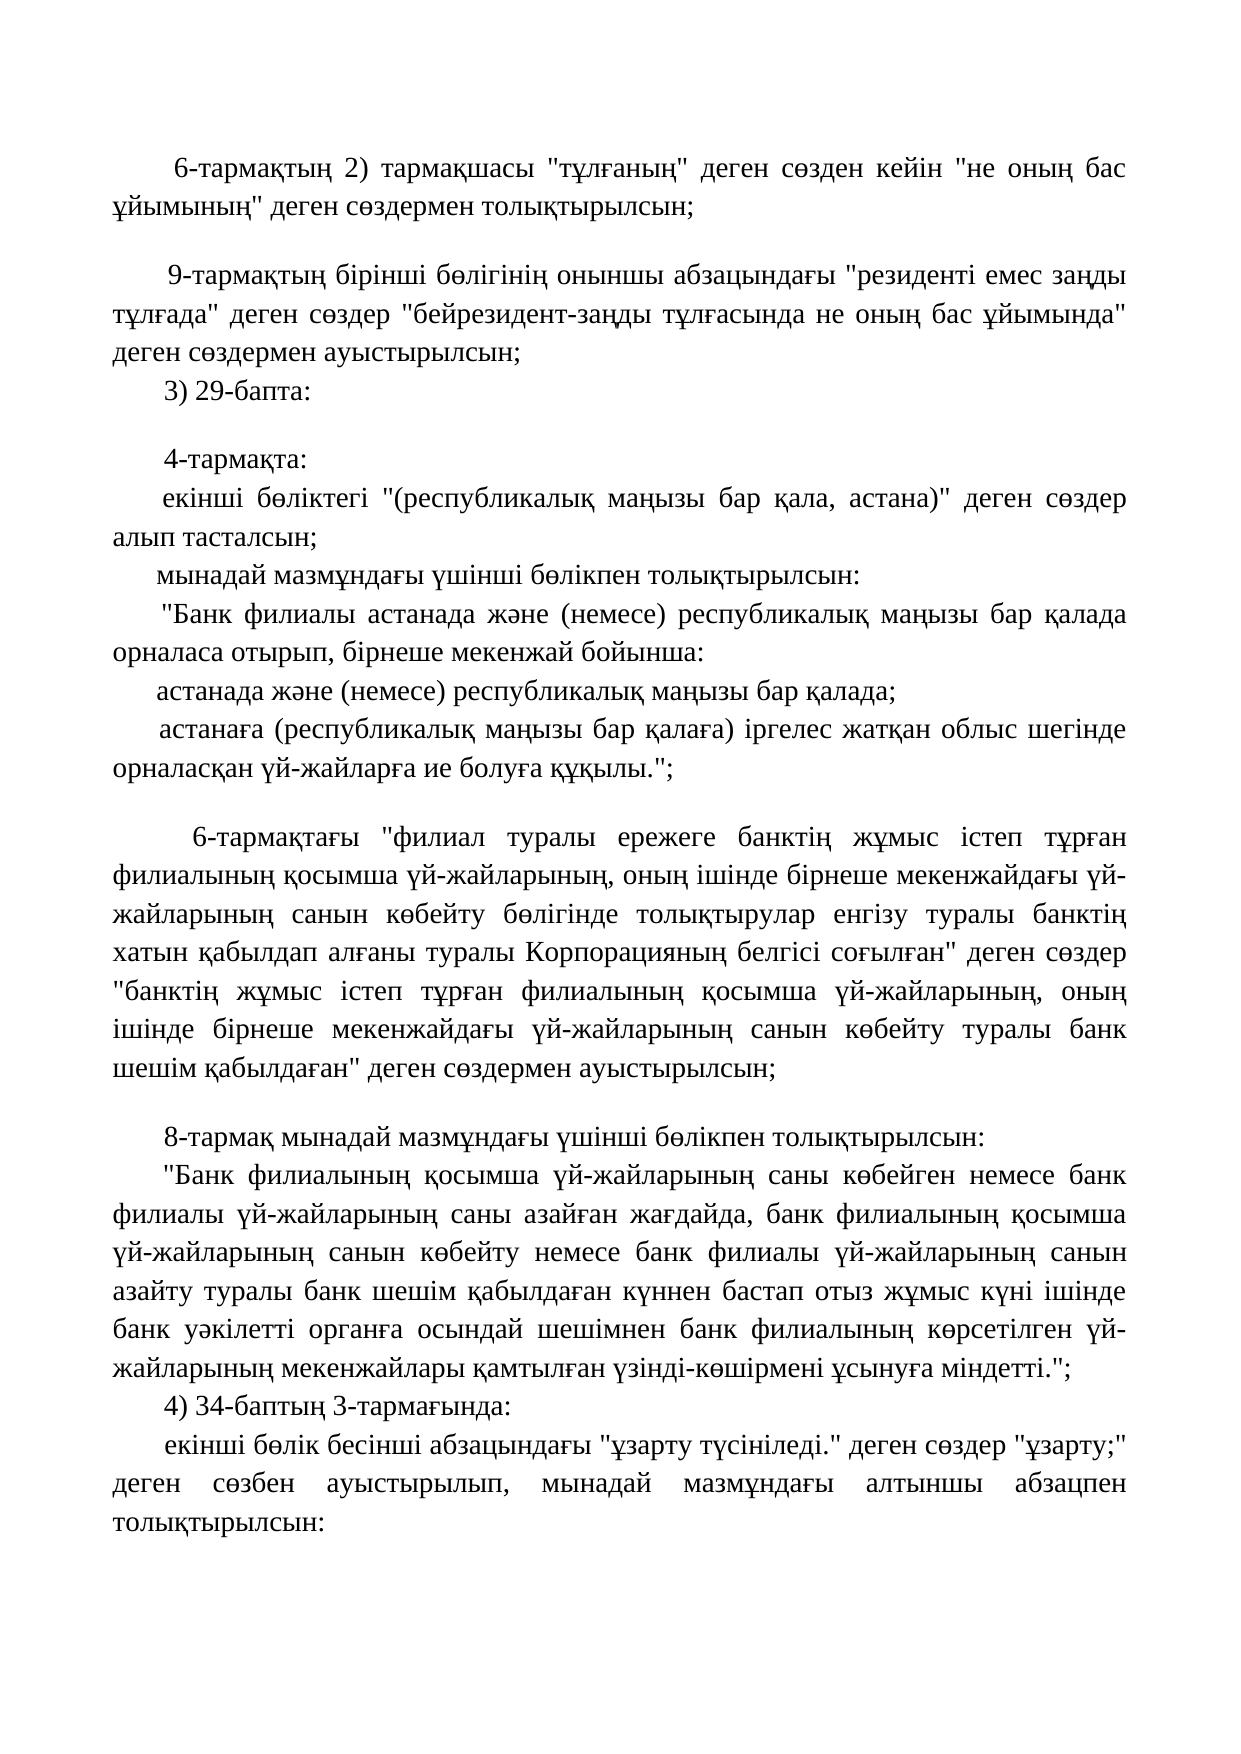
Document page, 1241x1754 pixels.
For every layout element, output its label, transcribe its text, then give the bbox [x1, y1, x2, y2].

text "Банк филиалының қосымша үй-жайларының саны көбейген немесе банк филиалы үй-жайларының саны азайған жағдайда, банк филиалының қосымша үй-жайларының санын көбейту немесе банк филиалы үй-жайларының санын азайту туралы банк шешім қабылдаған күннен бастап отыз жұмыс күні ішінде банк уәкілетті органға осындай шешімнен банк филиалының көрсетілген үй-жайларының мекенжайлары қамтылған үзінді-көшірмені ұсынуға міндетті."; [112, 1157, 1128, 1383]
text "Банк филиалы астанада және (немесе) республикалық маңызы бар қалада орналаса отырып, бірнеше мекенжай бойынша: [112, 596, 1128, 668]
text 6-тармақтың 2) тармақшасы "тұлғаның" деген сөзден кейін "не оның бас ұйымының" деген сөздермен толықтырылсын; [112, 150, 1128, 222]
text астанада және (немесе) республикалық маңызы бар қалада; [112, 673, 1128, 706]
text 9-тармақтың бірінші бөлігінің оныншы абзацындағы "резиденті емес заңды тұлғада" деген сөздер "бейрезидент-заңды тұлғасында не оның бас ұйымында" деген сөздермен ауыстырылсын; [112, 257, 1128, 368]
text екінші бөлік бесінші абзацындағы "ұзарту түсініледі." деген сөздер "ұзарту;" деген сөзбен ауыстырылып, мынадай мазмұндағы алтыншы абзацпен толықтырылсын: [112, 1427, 1128, 1538]
text 8-тармақ мынадай мазмұндағы үшінші бөлікпен толықтырылсын: [112, 1119, 1128, 1152]
text астанаға (республикалық маңызы бар қалаға) іргелес жатқан облыс шегінде орналасқан үй-жайларға ие болуға құқылы."; [112, 711, 1128, 783]
text 4) 34-баптың 3-тармағында: [112, 1388, 1128, 1422]
text екінші бөліктегі "(республикалық маңызы бар қала, астана)" деген сөздер алып тасталсын; [112, 480, 1128, 552]
text мынадай мазмұндағы үшінші бөлікпен толықтырылсын: [112, 557, 1128, 591]
text 3) 29-бапта: [112, 373, 1128, 406]
text 4-тармақта: [112, 442, 1128, 475]
text 6-тармақтағы "филиал туралы ережеге банктің жұмыс істеп тұрған филиалының қосымша үй-жайларының, оның ішінде бірнеше мекенжайдағы үй-жайларының санын көбейту бөлігінде толықтырулар енгізу туралы банктің хатын қабылдап алғаны туралы Корпорацияның белгісі соғылған" деген сөздер "банктің жұмыс істеп тұрған филиалының қосымша үй-жайларының, оның ішінде бірнеше мекенжайдағы үй-жайларының санын көбейту туралы банк шешім қабылдаған" деген сөздермен ауыстырылсын; [112, 819, 1128, 1083]
